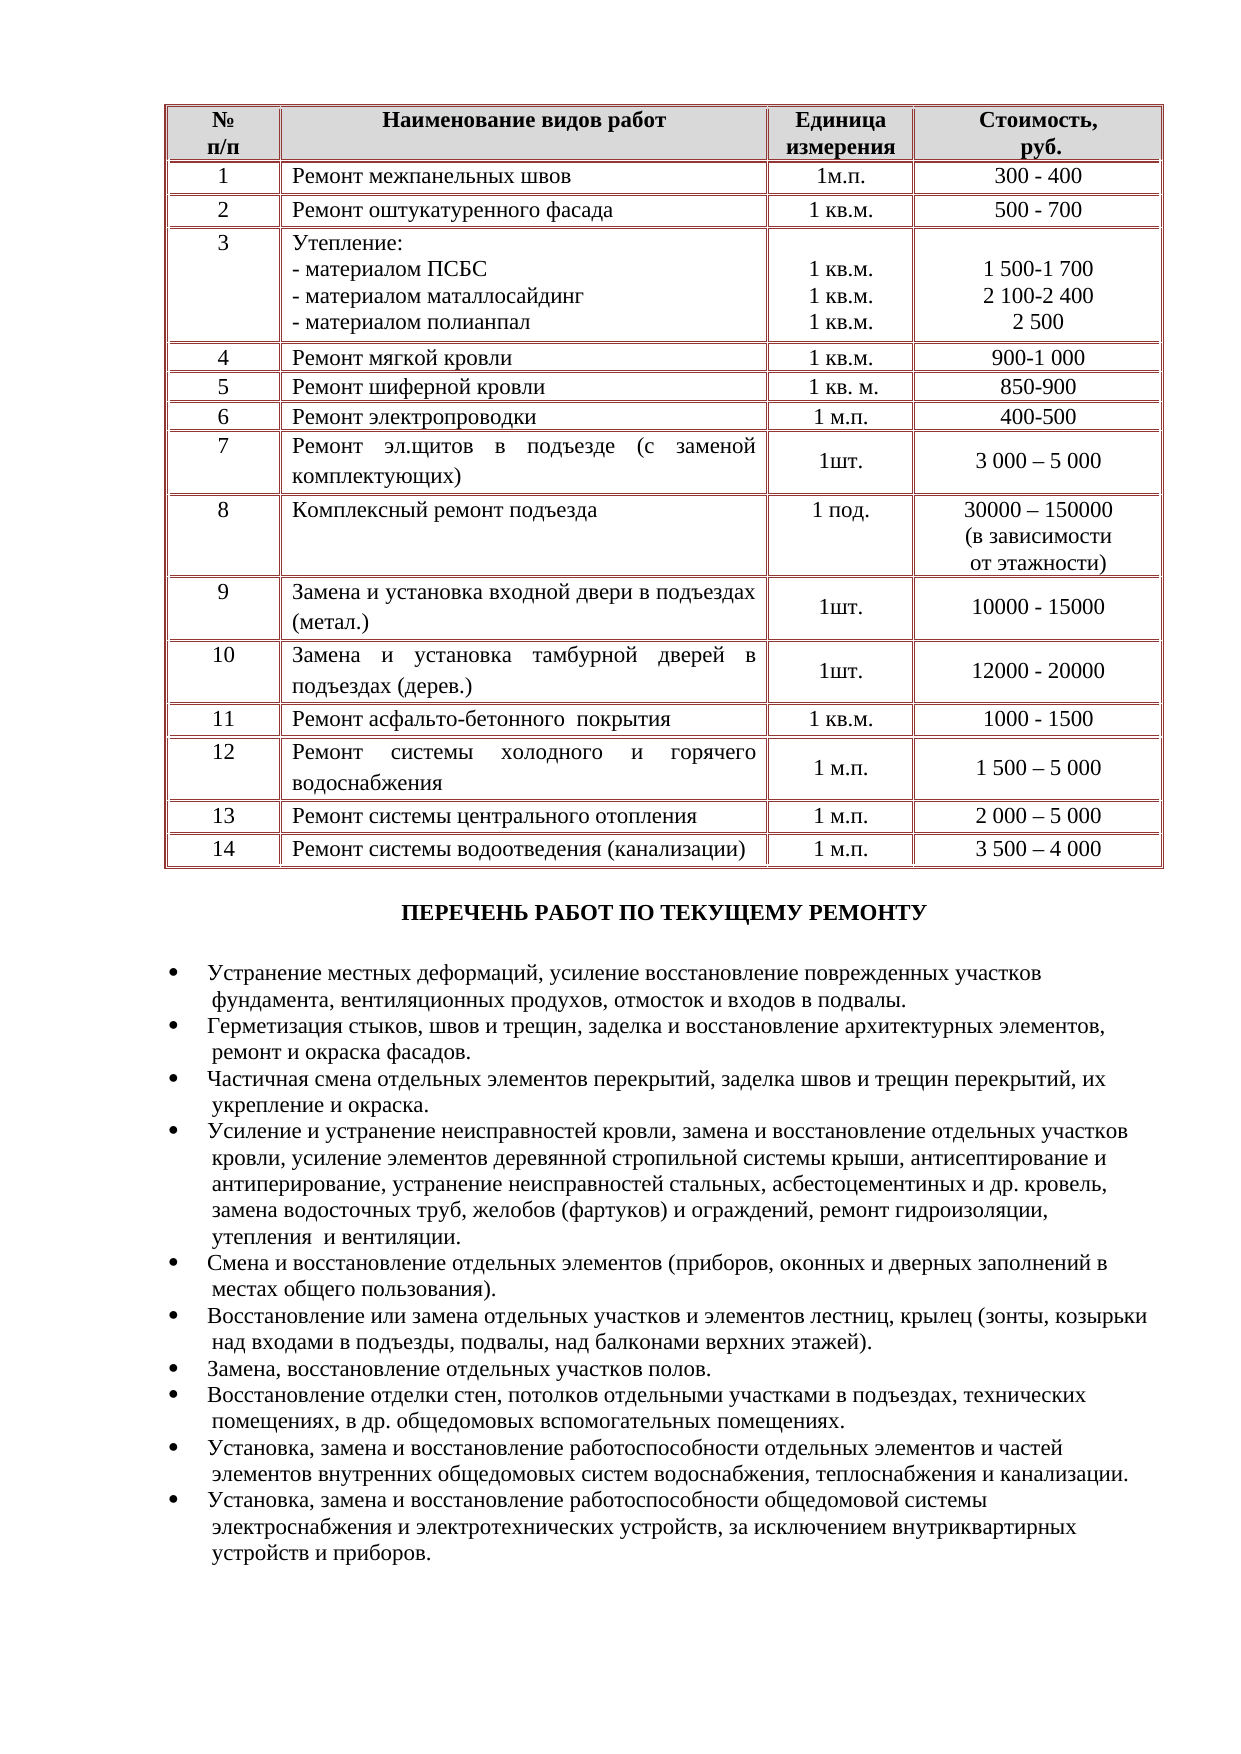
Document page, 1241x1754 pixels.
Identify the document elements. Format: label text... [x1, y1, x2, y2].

table_cell 4 [168, 341, 279, 370]
table_cell Замена и установка входной двери в подъездах (метал.) [282, 578, 766, 638]
table_cell 12000 - 20000 [915, 639, 1161, 702]
text элементов внутренних общедомовых систем водоснабжения, теплоснабжения и канализации. [177, 1460, 1152, 1486]
table_header Единица измерения [768, 105, 914, 159]
table_cell 500 - 700 [915, 193, 1161, 226]
table_cell 1м.п. [769, 163, 912, 193]
list Устранение местных деформаций, усиление восстановление поврежденных участков [169, 959, 1152, 986]
table_header Наименование видов работ [281, 105, 768, 159]
text ПЕРЕЧЕНЬ РАБОТ ПО ТЕКУЩЕМУ РЕМОНТУ [177, 899, 1152, 925]
text замена водосточных труб, желобов (фартуков) и ограждений, ремонт гидроизоляции, [177, 1196, 1152, 1223]
text утепления и вентиляции. [177, 1223, 1152, 1249]
list Восстановление или замена отдельных участков и элементов лестниц, крылец (зонты, козырьки [169, 1302, 1152, 1328]
list Усиление и устранение неисправностей кровли, замена и восстановление отдельных участков [169, 1117, 1152, 1144]
table_cell 850-900 [914, 370, 1163, 400]
table_cell Ремонт системы центрального отопления [282, 802, 766, 832]
table_cell 9 [166, 575, 281, 638]
table_cell 6 [168, 400, 279, 429]
table_cell 10 [168, 639, 279, 702]
table_cell 1 кв.м. [769, 196, 912, 226]
table_cell Ремонт шиферной кровли [282, 373, 766, 400]
table_cell 1шт. [769, 432, 912, 493]
table_cell 10000 - 15000 [914, 575, 1163, 638]
text кровли, усиление элементов деревянной стропильной системы крыши, антисептирование и [177, 1144, 1152, 1170]
table_cell Ремонт электропроводки [282, 403, 766, 429]
table_cell 8 [168, 493, 279, 575]
table_cell 900-1 000 [915, 341, 1161, 370]
table_cell 1 500-1 700 2 100-2 400 2 500 [914, 226, 1163, 341]
table_cell Комплексный ремонт подъезда [282, 496, 766, 575]
table_cell 1 кв.м. [769, 705, 912, 735]
table_cell Ремонт эл.щитов в подъезде (с заменой комплектующих) [282, 432, 766, 493]
table_cell Ремонт межпанельных швов [282, 163, 766, 193]
table_cell 2 000 – 5 000 [914, 799, 1163, 832]
table_cell 5 [166, 370, 281, 400]
table_cell 2 [168, 193, 279, 226]
table_cell 11 [166, 702, 281, 735]
text устройств и приборов. [177, 1539, 1152, 1565]
list Установка, замена и восстановление работоспособности общедомовой системы [169, 1486, 1152, 1513]
table_cell 12 [166, 735, 281, 799]
text антиперирование, устранение неисправностей стальных, асбестоцементиных и др. кровель, [177, 1170, 1152, 1196]
table_cell 3 [166, 226, 281, 341]
text помещениях, в др. общедомовых вспомогательных помещениях. [177, 1407, 1152, 1434]
table_cell .п. [769, 403, 912, 429]
list Частичная смена отдельных элементов перекрытий, заделка швов и трещин перекрытий, их [169, 1065, 1152, 1091]
text электроснабжения и электротехнических устройств, за исключением внутриквартирных [177, 1513, 1152, 1539]
text над входами в подъезды, подвалы, над балконами верхних этажей). [177, 1328, 1152, 1354]
table_cell 7 [166, 429, 281, 493]
text укрепление и окраска. [177, 1091, 1152, 1117]
table_cell Ремонт системы водоотведения (канализации) [281, 832, 768, 866]
table_header № п/п [168, 105, 281, 159]
table_cell Замена и установка тамбурной дверей в подъездах (дерев.) [282, 642, 766, 702]
table_cell 1 500 – 5 000 [914, 735, 1163, 799]
table_cell . [769, 373, 912, 400]
table_cell 1 кв.м. [769, 344, 912, 370]
list Замена, восстановление отдельных участков полов. [169, 1354, 1152, 1381]
table_cell 400-500 [915, 400, 1161, 429]
table_cell 1 под. [769, 496, 912, 575]
table_cell .п. [769, 739, 912, 799]
list Смена и восстановление отдельных элементов (приборов, оконных и дверных заполнений в [169, 1249, 1152, 1276]
table_header Стоимость, руб. [914, 107, 1161, 159]
text фундамента, вентиляционных продухов, отмосток и входов в подвалы. [177, 986, 1152, 1012]
table_cell Ремонт оштукатуренного фасада [282, 196, 766, 226]
text ремонт и окраска фасадов. [177, 1038, 1152, 1065]
list Установка, замена и восстановление работоспособности отдельных элементов и частей [169, 1434, 1152, 1460]
table_cell 1000 - 1500 [914, 702, 1163, 735]
table_cell .п. [768, 832, 914, 866]
table_cell 300 - 400 [914, 159, 1163, 193]
list Герметизация стыков, швов и трещин, заделка и восстановление архитектурных элементов, [169, 1012, 1152, 1038]
table_cell 3 500 – 4 000 [914, 832, 1163, 866]
table_cell Ремонт мягкой кровли [282, 344, 766, 370]
table_cell 13 [166, 799, 281, 832]
table_cell Утепление: - материалом ПСБС - материалом маталлосайдинг - материалом полианпал [282, 229, 766, 341]
table_cell .п. [769, 802, 912, 832]
list Восстановление отделки стен, потолков отдельными участками в подъездах, технических [169, 1381, 1152, 1407]
table_cell 30000 – 150000 (в зависимости от этажности) [915, 493, 1161, 575]
table_cell Ремонт асфальто-бетонного покрытия [282, 705, 766, 735]
table_cell 3 000 – 5 000 [914, 429, 1163, 493]
table_cell Ремонт системы холодного и горячего водоснабжения [282, 739, 766, 799]
table_cell 1 кв.м. 1 кв.м. 1 кв.м. [769, 229, 912, 341]
table_cell 1шт. [769, 642, 912, 702]
table_cell 14 [166, 832, 281, 866]
table_cell 1шт. [769, 578, 912, 638]
table_cell 1 [166, 159, 281, 193]
text местах общего пользования). [177, 1276, 1152, 1302]
